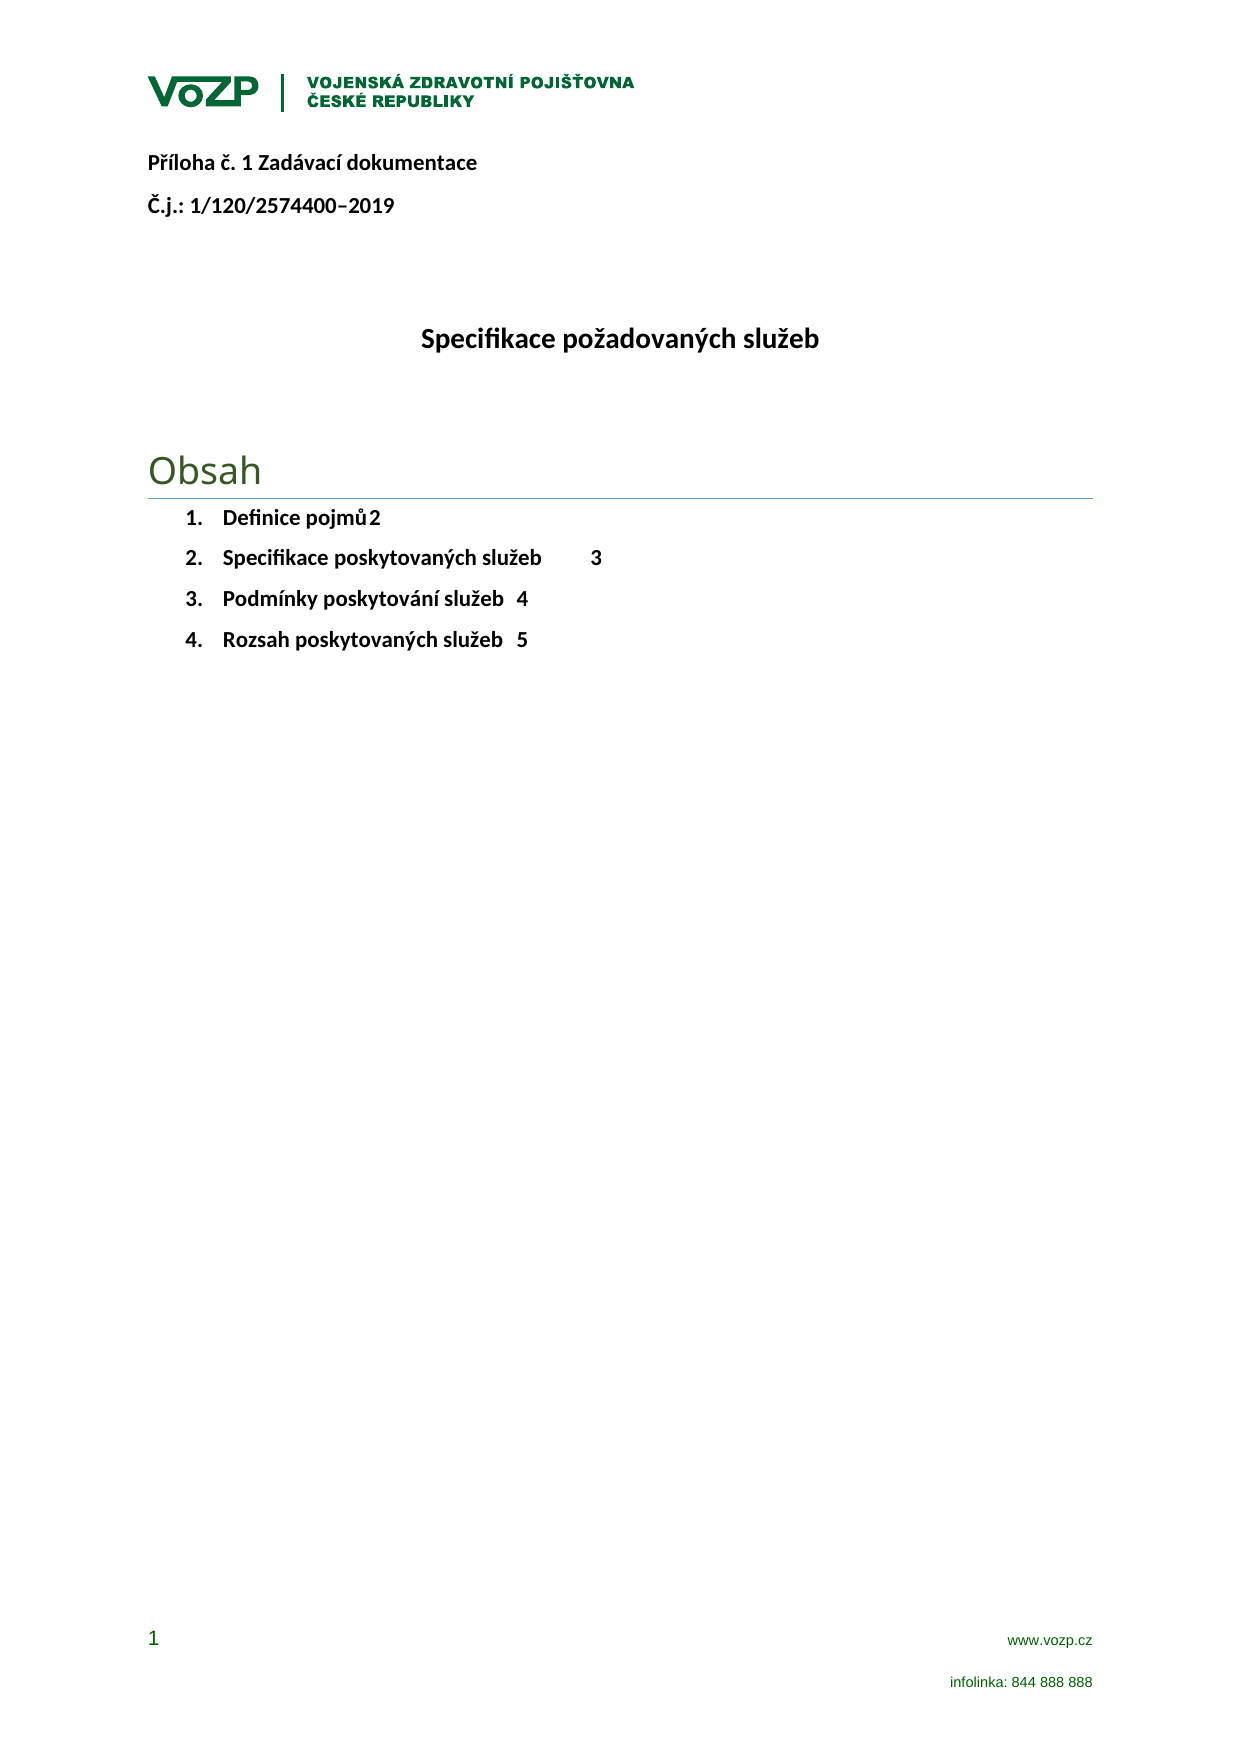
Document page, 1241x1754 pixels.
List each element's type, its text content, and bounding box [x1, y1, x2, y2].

text Příloha č. 1 Zadávací dokumentace [148, 148, 1093, 176]
text Č.j.: 1/120/2574400–2019 [148, 191, 1093, 219]
text Specifikace požadovaných služeb [148, 321, 1093, 356]
